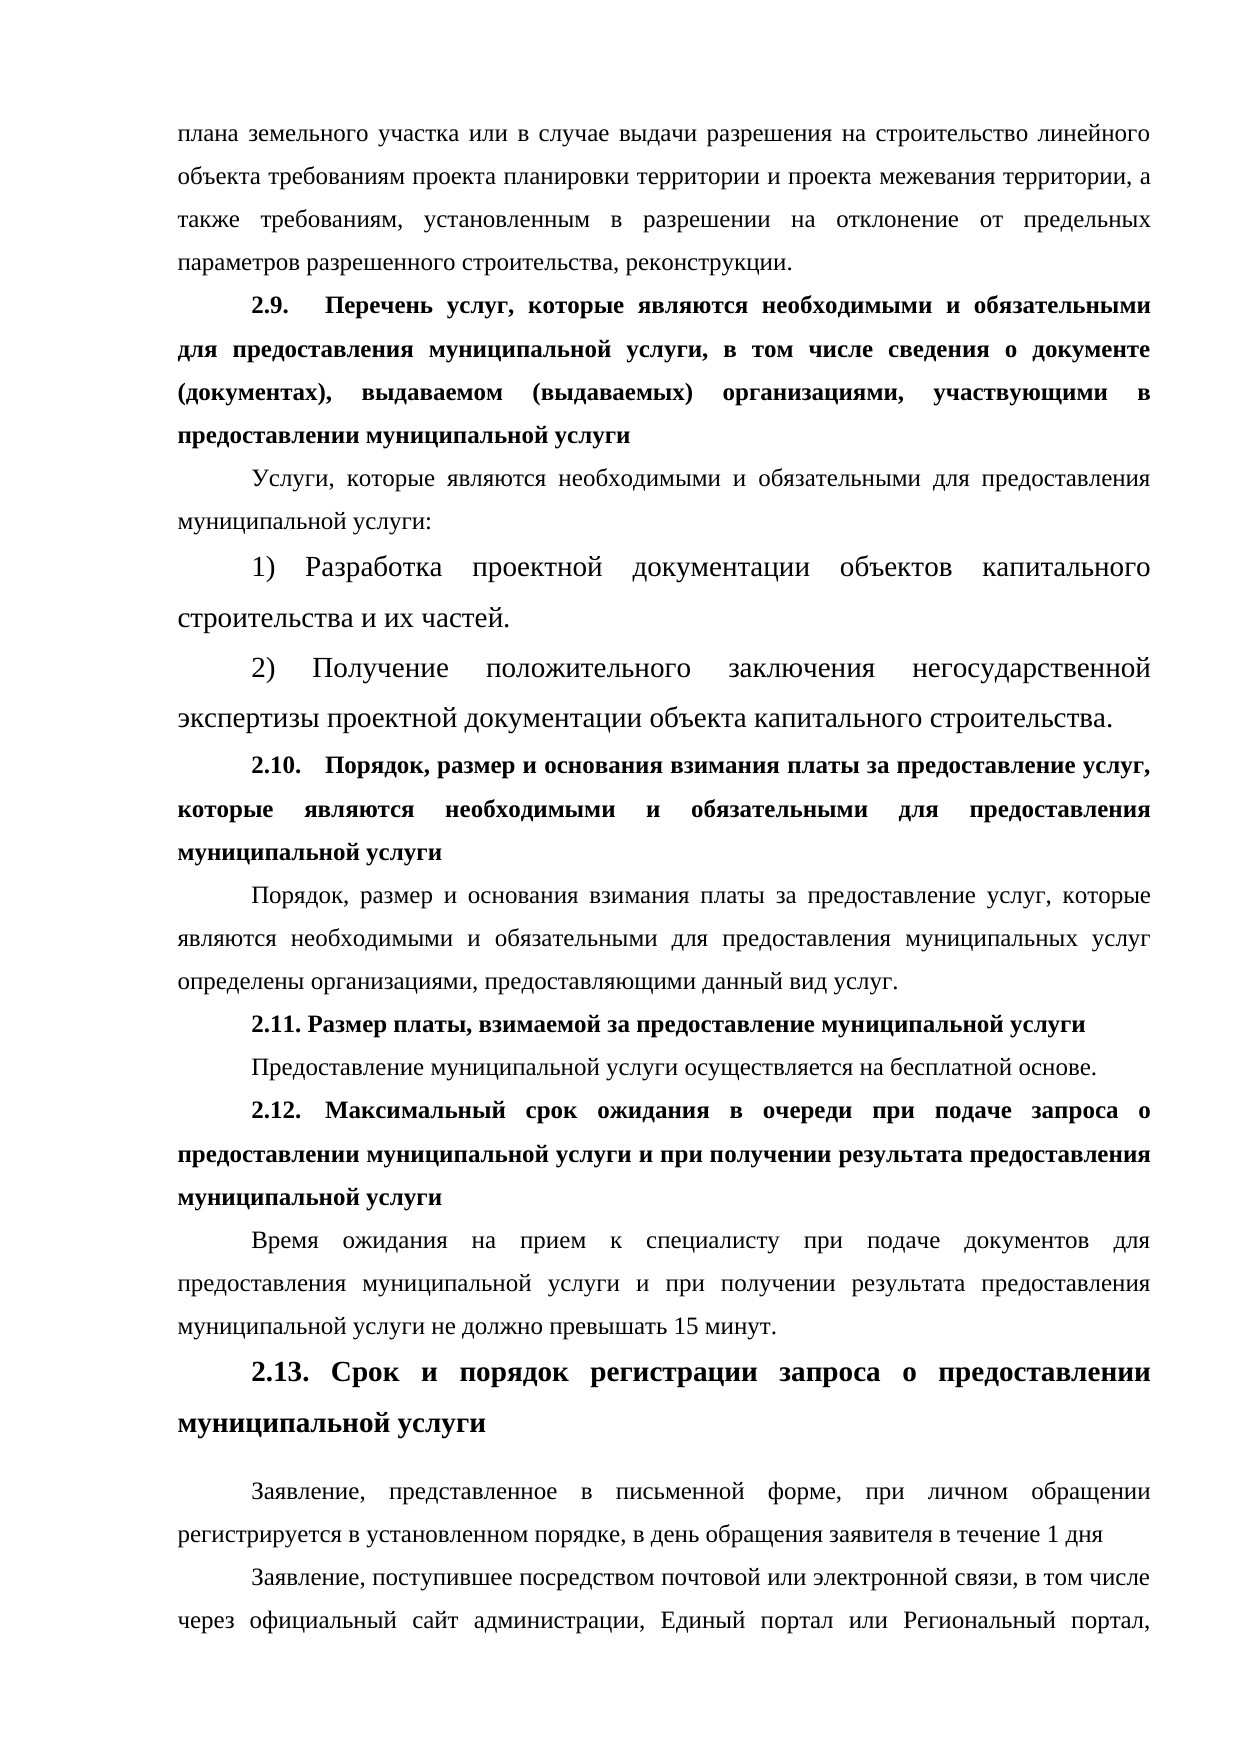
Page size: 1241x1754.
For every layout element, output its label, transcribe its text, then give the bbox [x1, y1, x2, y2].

text Услуги, которые являются необходимыми и обязательными для предоставления муниципальной услуги: [177, 463, 1152, 535]
text Предоставление муниципальной услуги осуществляется на бесплатной основе. [177, 1052, 1152, 1081]
text Время ожидания на прием к специалисту при подаче документов для предоставления муниципальной услуги и при получении результата предоставления муниципальной услуги не должно превышать 15 минут. [177, 1225, 1152, 1340]
text 2.9. Перечень услуг, которые являются необходимыми и обязательными для предоставления муниципальной услуги, в том числе сведения о документе (документах), выдаваемом (выдаваемых) организациями, участвующими в предоставлении муниципальной услуги [177, 291, 1152, 449]
text 2.12. Максимальный срок ожидания в очереди при подаче запроса о предоставлении муниципальной услуги и при получении результата предоставления муниципальной услуги [177, 1096, 1152, 1211]
text 1) Разработка проектной документации объектов капитального строительства и их частей. [177, 549, 1152, 633]
text 2) Получение положительного заключения негосударственной экспертизы проектной документации объекта капитального строительства. [177, 650, 1152, 734]
text Заявление, представленное в письменной форме, при личном обращении регистрируется в установленном порядке, в день обращения заявителя в течение 1 дня [177, 1476, 1152, 1548]
text 2.11. Размер платы, взимаемой за предоставление муниципальной услуги [177, 1009, 1152, 1038]
text Порядок, размер и основания взимания платы за предоставление услуг, которые являются необходимыми и обязательными для предоставления муниципальных услуг определены организациями, предоставляющими данный вид услуг. [177, 880, 1152, 995]
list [177, 118, 1152, 276]
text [177, 1562, 1152, 1634]
text 2.13. Срок и порядок регистрации запроса о предоставлении муниципальной услуги [177, 1354, 1152, 1438]
text 2.10. Порядок, размер и основания взимания платы за предоставление услуг, которые являются необходимыми и обязательными для предоставления муниципальной услуги [177, 751, 1152, 866]
